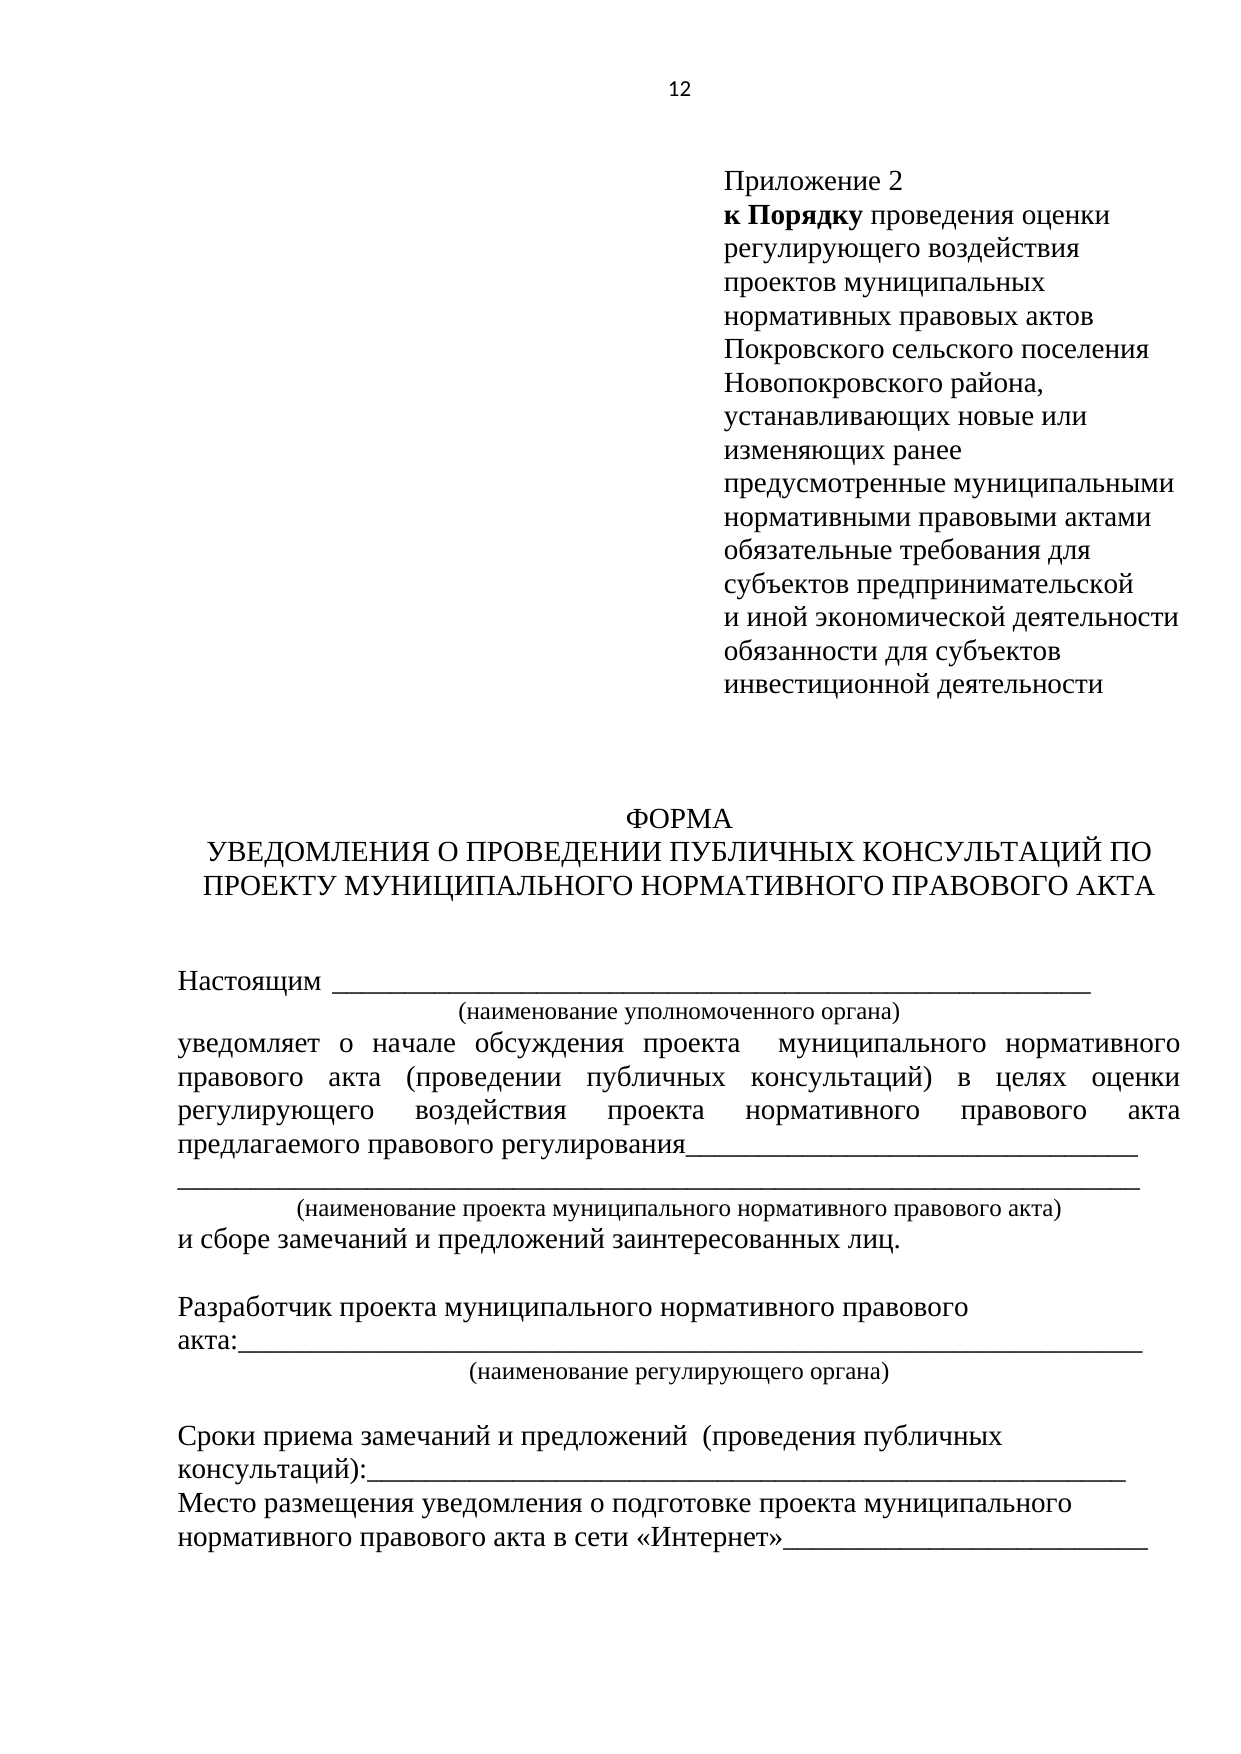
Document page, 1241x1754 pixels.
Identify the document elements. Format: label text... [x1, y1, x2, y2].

text (наименование уполномоченного органа) [177, 996, 1181, 1025]
text Покровского сельского поселения [723, 331, 1181, 365]
text (наименование регулирующего органа) [177, 1356, 1181, 1384]
text и иной экономической деятельности [723, 599, 1181, 633]
subtitle к Порядку проведения оценки регулирующего воздействия проектов муниципальных нормативных правовых актов [723, 197, 1181, 331]
text устанавливающих новые или [723, 398, 1181, 432]
text субъектов предпринимательской [723, 566, 1181, 599]
text Приложение 2 [723, 163, 1181, 197]
text Настоящим ____________________________________________________ [177, 963, 1181, 996]
text и сборе замечаний и предложений заинтересованных лиц. [177, 1222, 1181, 1255]
text (наименование проекта муниципального нормативного правового акта) [177, 1193, 1181, 1222]
text Новопокровского района, [723, 365, 1181, 398]
text изменяющих ранее [723, 432, 1181, 465]
text нормативными правовыми актами [723, 499, 1181, 532]
text предусмотренные муниципальными [723, 465, 1181, 499]
text Сроки приема замечаний и предложений (проведения публичных консультаций):____________________________________________________ [177, 1418, 1181, 1485]
text обязанности для субъектов [723, 633, 1181, 667]
text Место размещения уведомления о подготовке проекта муниципального нормативного правового акта в сети «Интернет»_________________________ [177, 1485, 1181, 1552]
text Разработчик проекта муниципального нормативного правового акта:______________________________________________________________ [177, 1289, 1181, 1356]
text __________________________________________________________________ [177, 1159, 1181, 1193]
text ФОРМА [177, 801, 1181, 834]
text обязательные требования для [723, 532, 1181, 566]
text УВЕДОМЛЕНИЯ О ПРОВЕДЕНИИ ПУБЛИЧНЫХ КОНСУЛЬТАЦИЙ ПО ПРОЕКТУ МУНИЦИПАЛЬНОГО НОРМАТИВНОГО ПРАВОВОГО АКТА [177, 834, 1181, 901]
text уведомляет о начале обсуждения проекта муниципального нормативного правового акта (проведении публичных консультаций) в целях оценки регулирующего воздействия проекта нормативного правового акта предлагаемого правового регулирования_______________________________ [177, 1025, 1181, 1159]
text инвестиционной деятельности [723, 667, 1181, 700]
